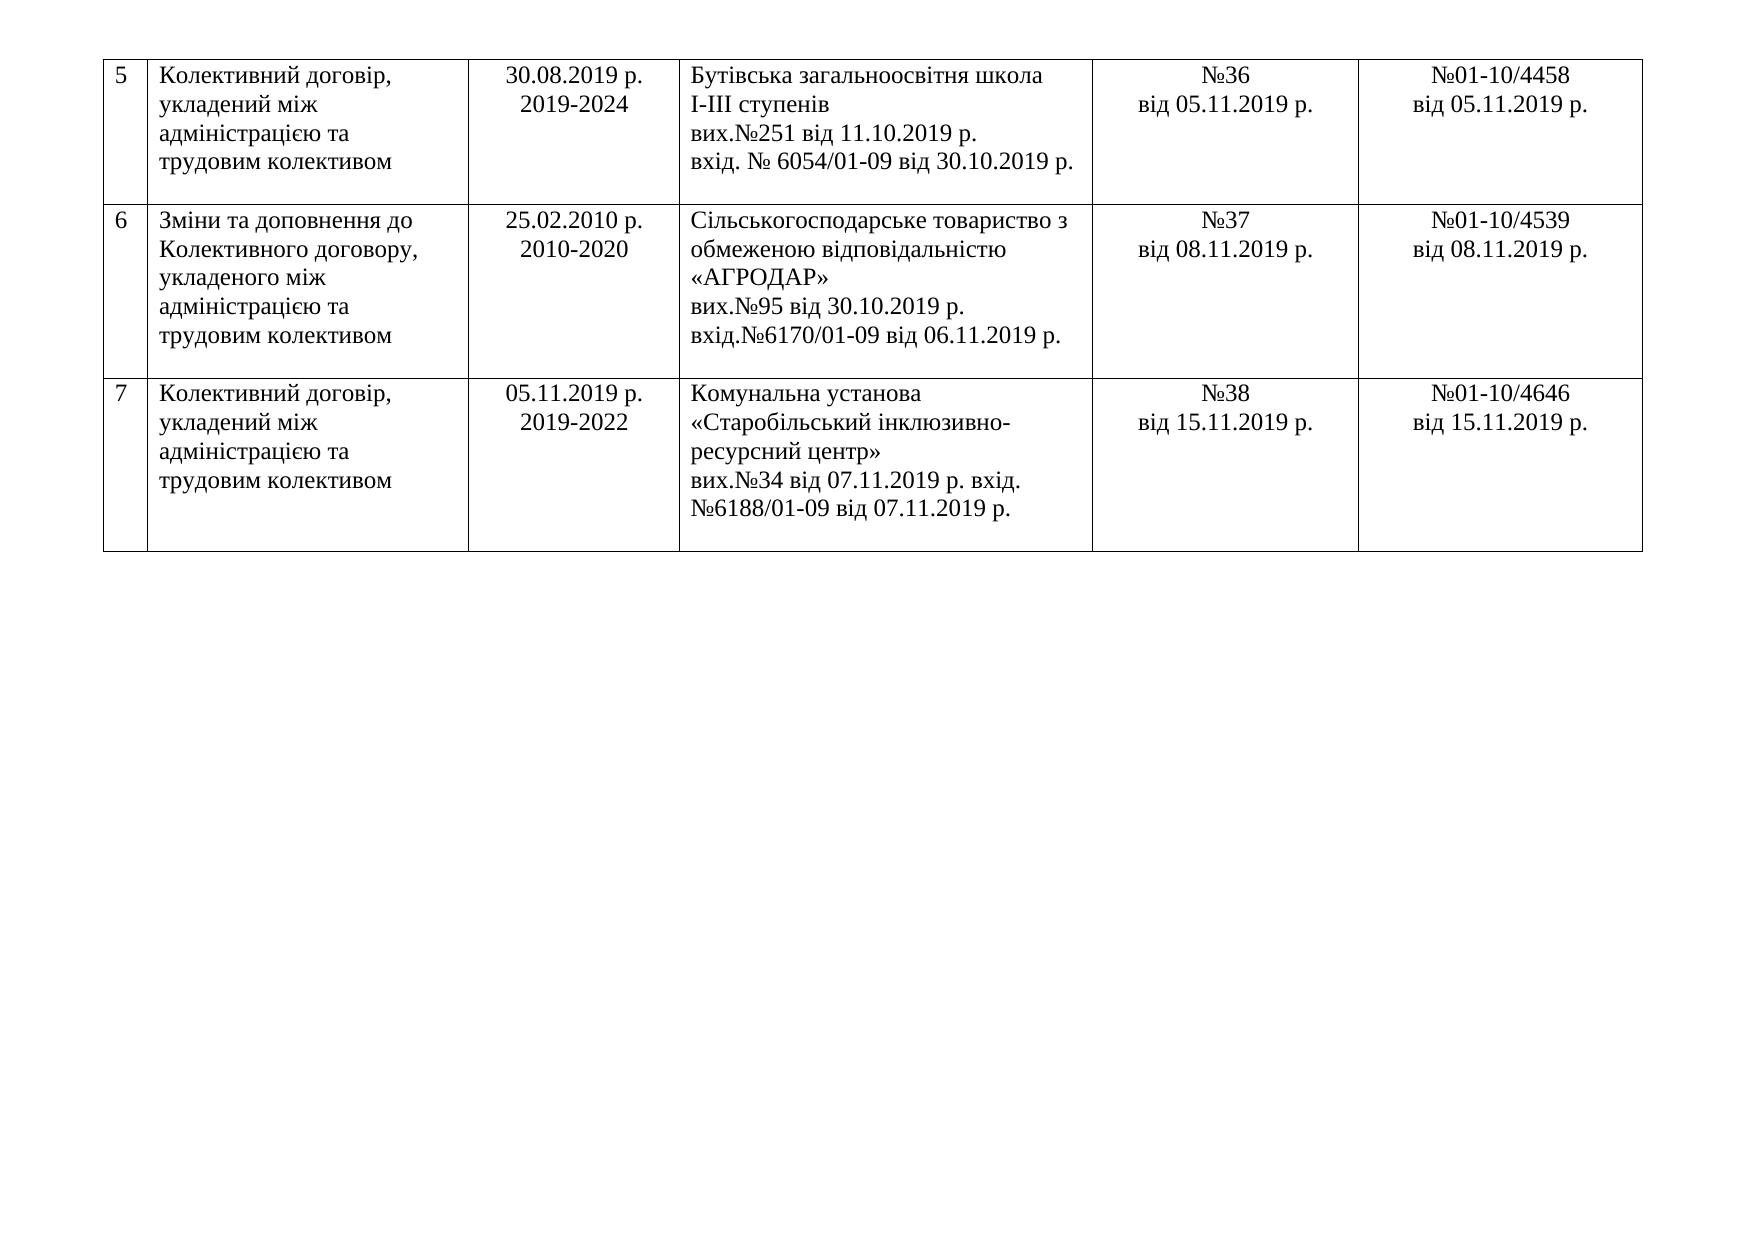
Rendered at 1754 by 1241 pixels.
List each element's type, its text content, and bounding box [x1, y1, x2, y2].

table_cell 6 [104, 205, 147, 377]
table_cell №37 від 08.11.2019 р. [1093, 205, 1358, 377]
table_cell 05.11.2019 р. 2019-2022 [469, 379, 679, 551]
table_cell №01-10/4539 від 08.11.2019 р. [1359, 205, 1642, 377]
table_cell 5 [104, 60, 147, 204]
table_cell Бутівська загальноосвітня школа I-III ступенів вих.№251 від 11.10.2019 р. вхід. № 6054/01-09 від 30.10.2019 р. [680, 60, 1092, 204]
table_cell Комунальна установа «Старобільський інклюзивно-ресурсний центр» вих.№34 від 07.11.2019 р. вхід.№6188/01-09 від 07.11.2019 р. [680, 379, 1092, 551]
table_cell Колективний договір, укладений між адміністрацією та трудовим колективом [148, 379, 468, 551]
table_cell 30.08.2019 р. 2019-2024 [469, 60, 679, 204]
table_cell №36 від 05.11.2019 р. [1093, 60, 1358, 204]
table_cell №38 від 15.11.2019 р. [1093, 379, 1358, 551]
table_cell 25.02.2010 р. 2010-2020 [469, 205, 679, 377]
table_cell Зміни та доповнення до Колективного договору, укладеного між адміністрацією та трудовим колективом [148, 205, 468, 377]
table_cell Сільськогосподарське товариство з обмеженою відповідальністю «АГРОДАР» вих.№95 від 30.10.2019 р. вхід.№6170/01-09 від 06.11.2019 р. [680, 205, 1092, 377]
table_cell №01-10/4458 від 05.11.2019 р. [1359, 60, 1642, 204]
table_cell 7 [104, 379, 147, 551]
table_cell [148, 60, 468, 204]
table_cell №01-10/4646 від 15.11.2019 р. [1359, 379, 1642, 551]
